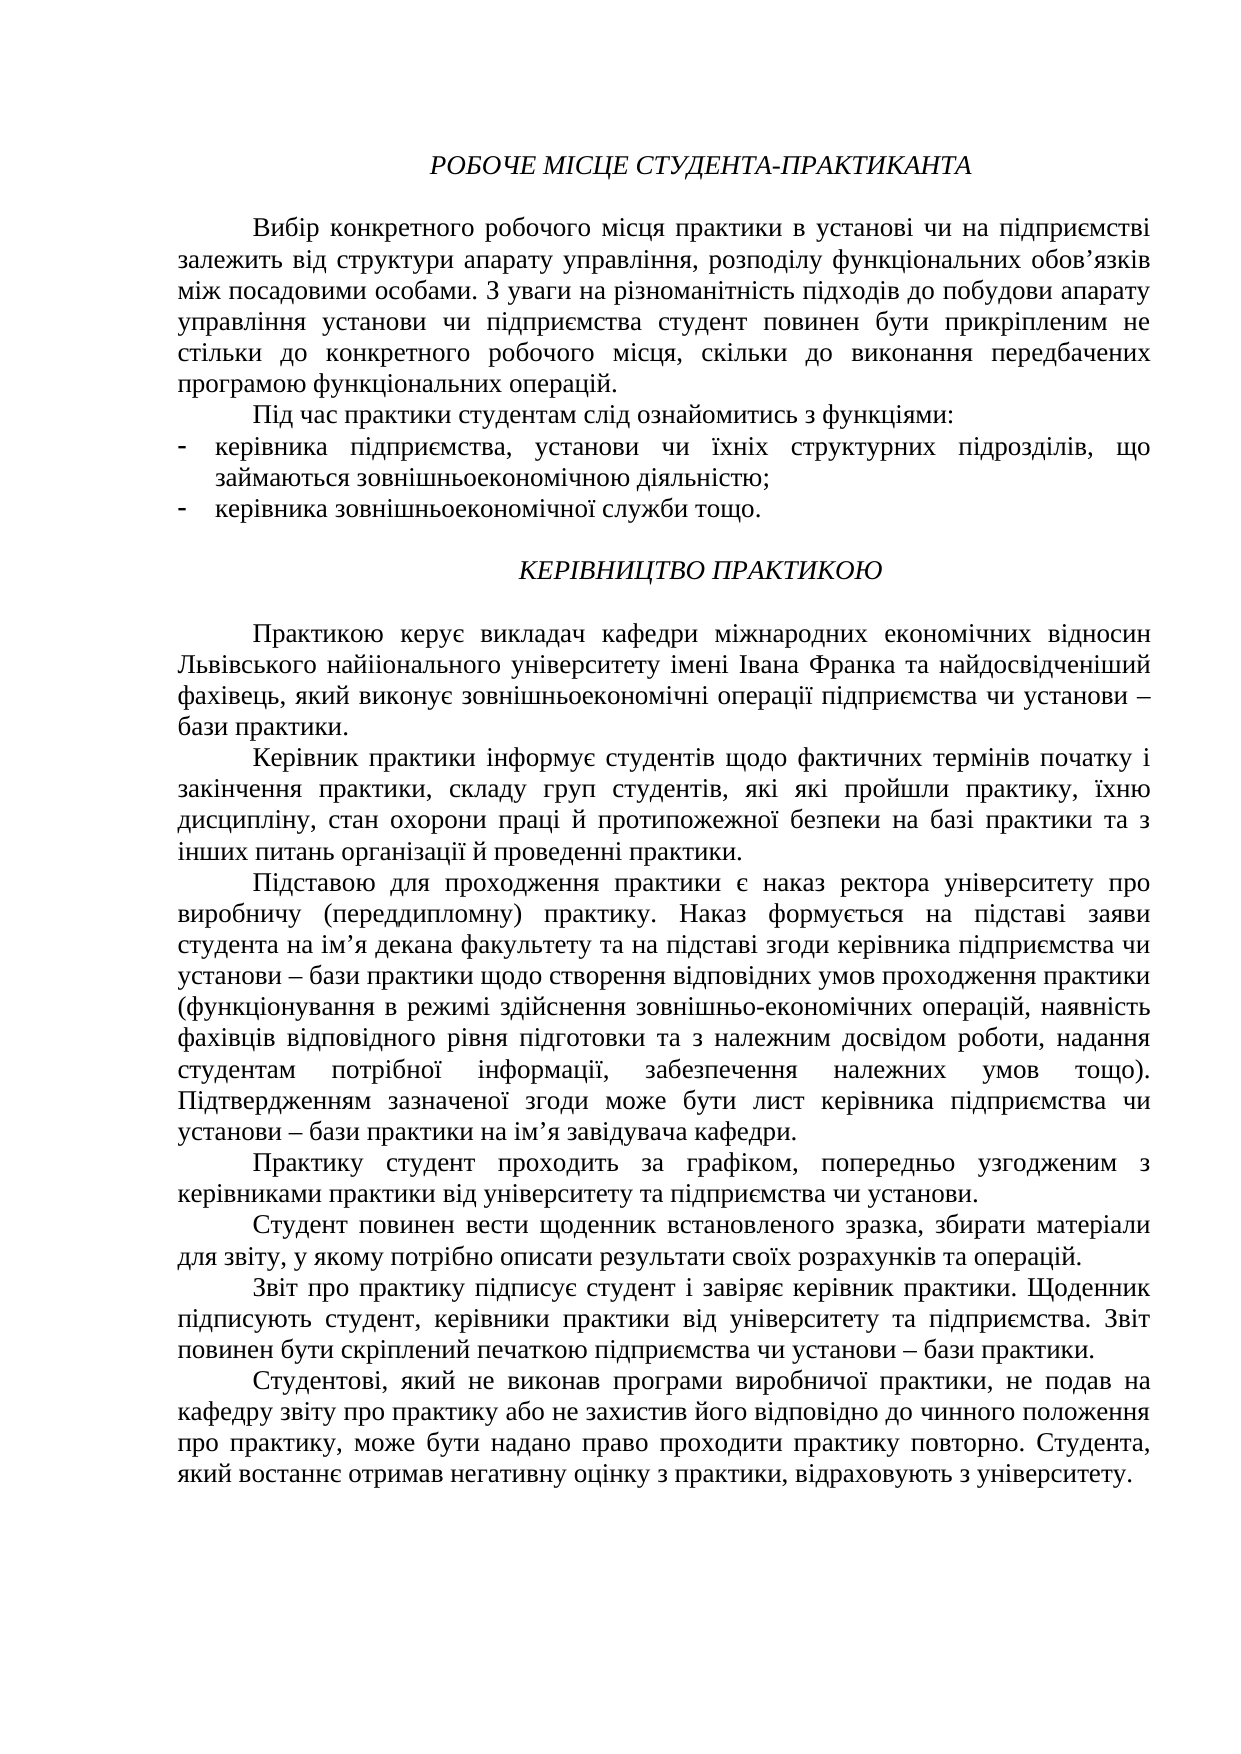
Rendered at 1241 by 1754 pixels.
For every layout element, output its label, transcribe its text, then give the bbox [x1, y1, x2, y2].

text Студентові, який не виконав програми виробничої практики, не подав на кафедру звіту про практику або не захистив його відповідно до чинного положення про практику, може бути надано право проходити практику повторно. Студента, який востаннє отримав негативну оцінку з практики, відраховують з університету. [177, 1364, 1152, 1489]
list керівника зовнішньоекономічної служби тощо. [177, 492, 1152, 523]
text Студент повинен вести щоденник встановленого зразка, збирати матеріали для звіту, у якому потрібно описати результати своїх розрахунків та операцій. [177, 1208, 1152, 1271]
list керівника підприємства, установи чи їхніх структурних підрозділів, що займаються зовнішньоекономічною діяльністю; [177, 429, 1152, 492]
text Практику студент проходить за графіком, попередньо узгодженим з керівниками практики від університету та підприємства чи установи. [177, 1146, 1152, 1208]
text Звіт про практику підписує студент і завіряє керівник практики. Щоденник підписують студент, керівники практики від університету та підприємства. Звіт повинен бути скріплений печаткою підприємства чи установи – бази практики. [177, 1271, 1152, 1364]
text Керівник практики інформує студентів щодо фактичних термінів початку і закінчення практики, складу груп студентів, які які пройшли практику, їхню дисципліну, стан охорони праці й протипожежної безпеки на базі практики та з інших питань організації й проведенні практики. [177, 741, 1152, 866]
text РОБОЧЕ МІСЦЕ СТУДЕНТА-ПРАКТИКАНТА [177, 149, 1152, 180]
text Практикою керує викладач кафедри міжнародних економічних відносин Львівського найііонального університету імені Івана Франка та найдосвідченіший фахівець, який виконує зовнішньоекономічні операції підприємства чи установи – бази практики. [177, 617, 1152, 741]
text Вибір конкретного робочого місця практики в установі чи на підприємстві залежить від структури апарату управління, розподілу функціональних обов’язків між посадовими особами. З уваги на різноманітність підходів до побудови апарату управління установи чи підприємства студент повинен бути прикріпленим не стільки до конкретного робочого місця, скільки до виконання передбачених програмою функціональних операцій. [177, 212, 1152, 398]
text Підставою для проходження практики є наказ ректора університету про виробничу (переддипломну) практику. Наказ формується на підставі заяви студента на ім’я декана факультету та на підставі згоди керівника підприємства чи установи – бази практики щодо створення відповідних умов проходження практики (функціонування в режимі здійснення зовнішньо-економічних операцій, наявність фахівців відповідного рівня підготовки та з належним досвідом роботи, надання студентам потрібної інформації, забезпечення належних умов тощо). Підтвердженням зазначеної згоди може бути лист керівника підприємства чи установи – бази практики на ім’я завідувача кафедри. [177, 866, 1152, 1146]
text КЕРІВНИЦТВО ПРАКТИКОЮ [177, 554, 1152, 586]
text Під час практики студентам слід ознайомитись з функціями: [177, 398, 1152, 429]
